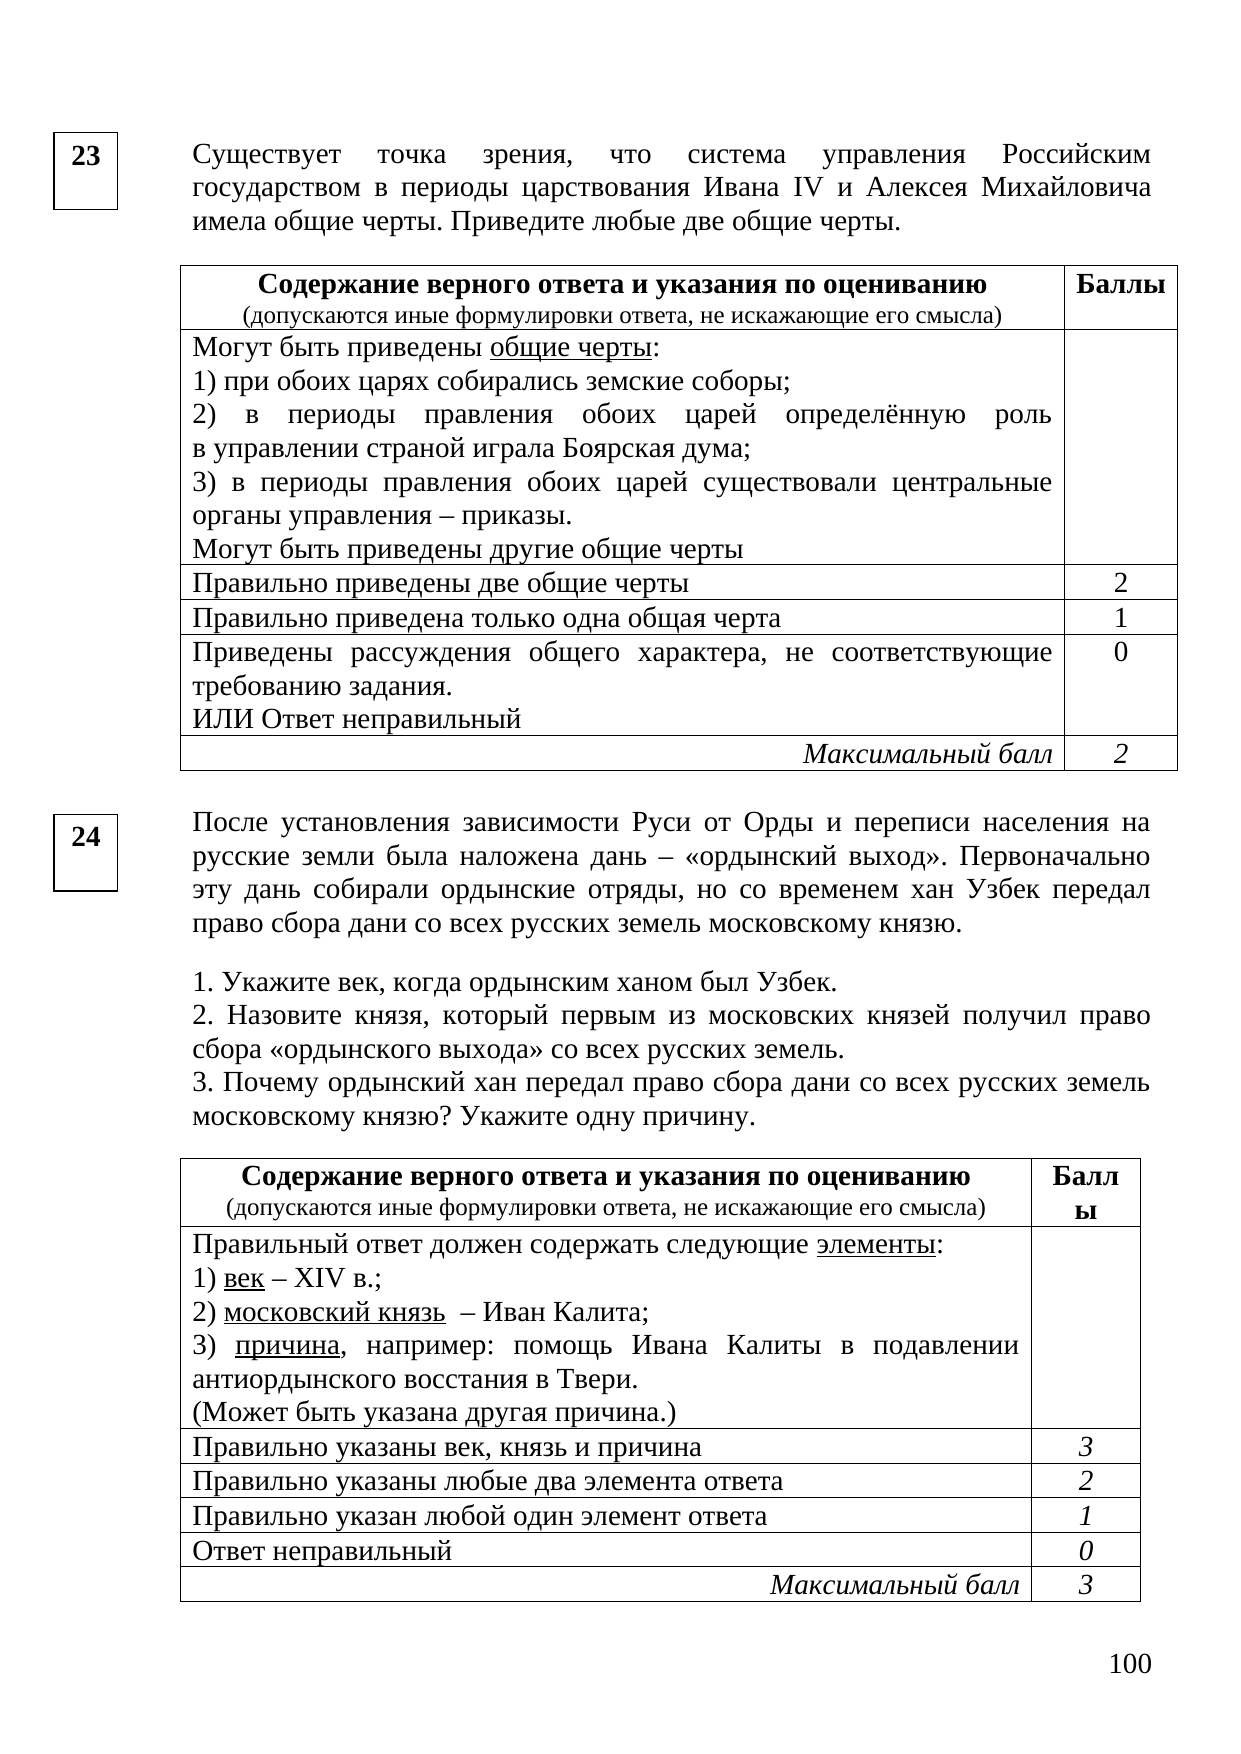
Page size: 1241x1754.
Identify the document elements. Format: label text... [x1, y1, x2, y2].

text После установления зависимости Руси от Орды и переписи населения на русские земли была наложена дань – «ордынский выход». Первоначально эту дань собирали ордынские отряды, но со временем хан Узбек передал право сбора дани со всех русских земель московскому князю. [192, 804, 1152, 939]
table_cell 0 [1065, 635, 1177, 735]
text 24 [55, 817, 117, 888]
table_cell Правильно указан любой один элемент ответа [181, 1498, 1031, 1532]
table_cell 1 [1065, 600, 1177, 633]
table_cell [1065, 330, 1177, 564]
table_header Баллы [1065, 266, 1177, 328]
table_cell [1032, 1227, 1140, 1428]
table_cell Могут быть приведены общие черты: 1) при обоих царях собирались земские соборы; 2) в периоды правления обоих царей определённую роль в управлении страной играла Боярская дума; 3) в периоды правления обоих царей существовали центральные органы управления – приказы. Могут быть приведены другие общие черты [181, 330, 1064, 564]
table_cell 3 [1032, 1429, 1140, 1462]
text 1. Укажите век, когда ордынским ханом был Узбек. [192, 964, 1152, 997]
table_cell Правильно приведены две общие черты [181, 565, 1064, 599]
table_cell 2 [1032, 1464, 1140, 1497]
table_cell 2 [1065, 565, 1177, 599]
text 3. Почему ордынский хан передал право сбора дани со всех русских земель московскому князю? Укажите одну причину. [192, 1064, 1152, 1131]
table_cell Максимальный балл [181, 736, 1064, 770]
table_cell 3 [1032, 1567, 1140, 1601]
table_cell Приведены рассуждения общего характера, не соответствующие требованию задания. ИЛИ Ответ неправильный [181, 635, 1064, 735]
table_cell Правильно указаны любые два элемента ответа [181, 1464, 1031, 1497]
table_cell 0 [1032, 1533, 1140, 1566]
table_header Содержание верного ответа и указания по оцениванию (допускаются иные формулировки ответа, не искажающие его смысла) [181, 266, 1064, 328]
table_cell Правильно указаны век, князь и причина [181, 1429, 1031, 1462]
text 23 [55, 136, 117, 207]
table_cell Правильно приведена только одна общая черта [181, 600, 1064, 633]
table_cell 2 [1065, 736, 1177, 770]
text 2. Назовите князя, который первым из московских князей получил право сбора «ордынского выхода» со всех русских земель. [192, 997, 1152, 1064]
table_cell Правильный ответ должен содержать следующие элементы: 1) век – XIV в.; 2) московский князь – Иван Калита; 3) причина, например: помощь Ивана Калиты в подавлении антиордынского восстания в Твери. (Может быть указана другая причина.) [181, 1227, 1031, 1428]
table_header Баллы [1032, 1159, 1140, 1226]
table_cell Ответ неправильный [181, 1533, 1031, 1566]
table_header Содержание верного ответа и указания по оцениванию (допускаются иные формулировки ответа, не искажающие его смысла) [181, 1159, 1031, 1226]
table_cell 1 [1032, 1498, 1140, 1532]
text Существует точка зрения, что система управления Российским государством в периоды царствования Ивана IV и Алексея Михайловича имела общие черты. Приведите любые две общие черты. [192, 136, 1152, 237]
table_cell Максимальный балл [181, 1567, 1031, 1601]
